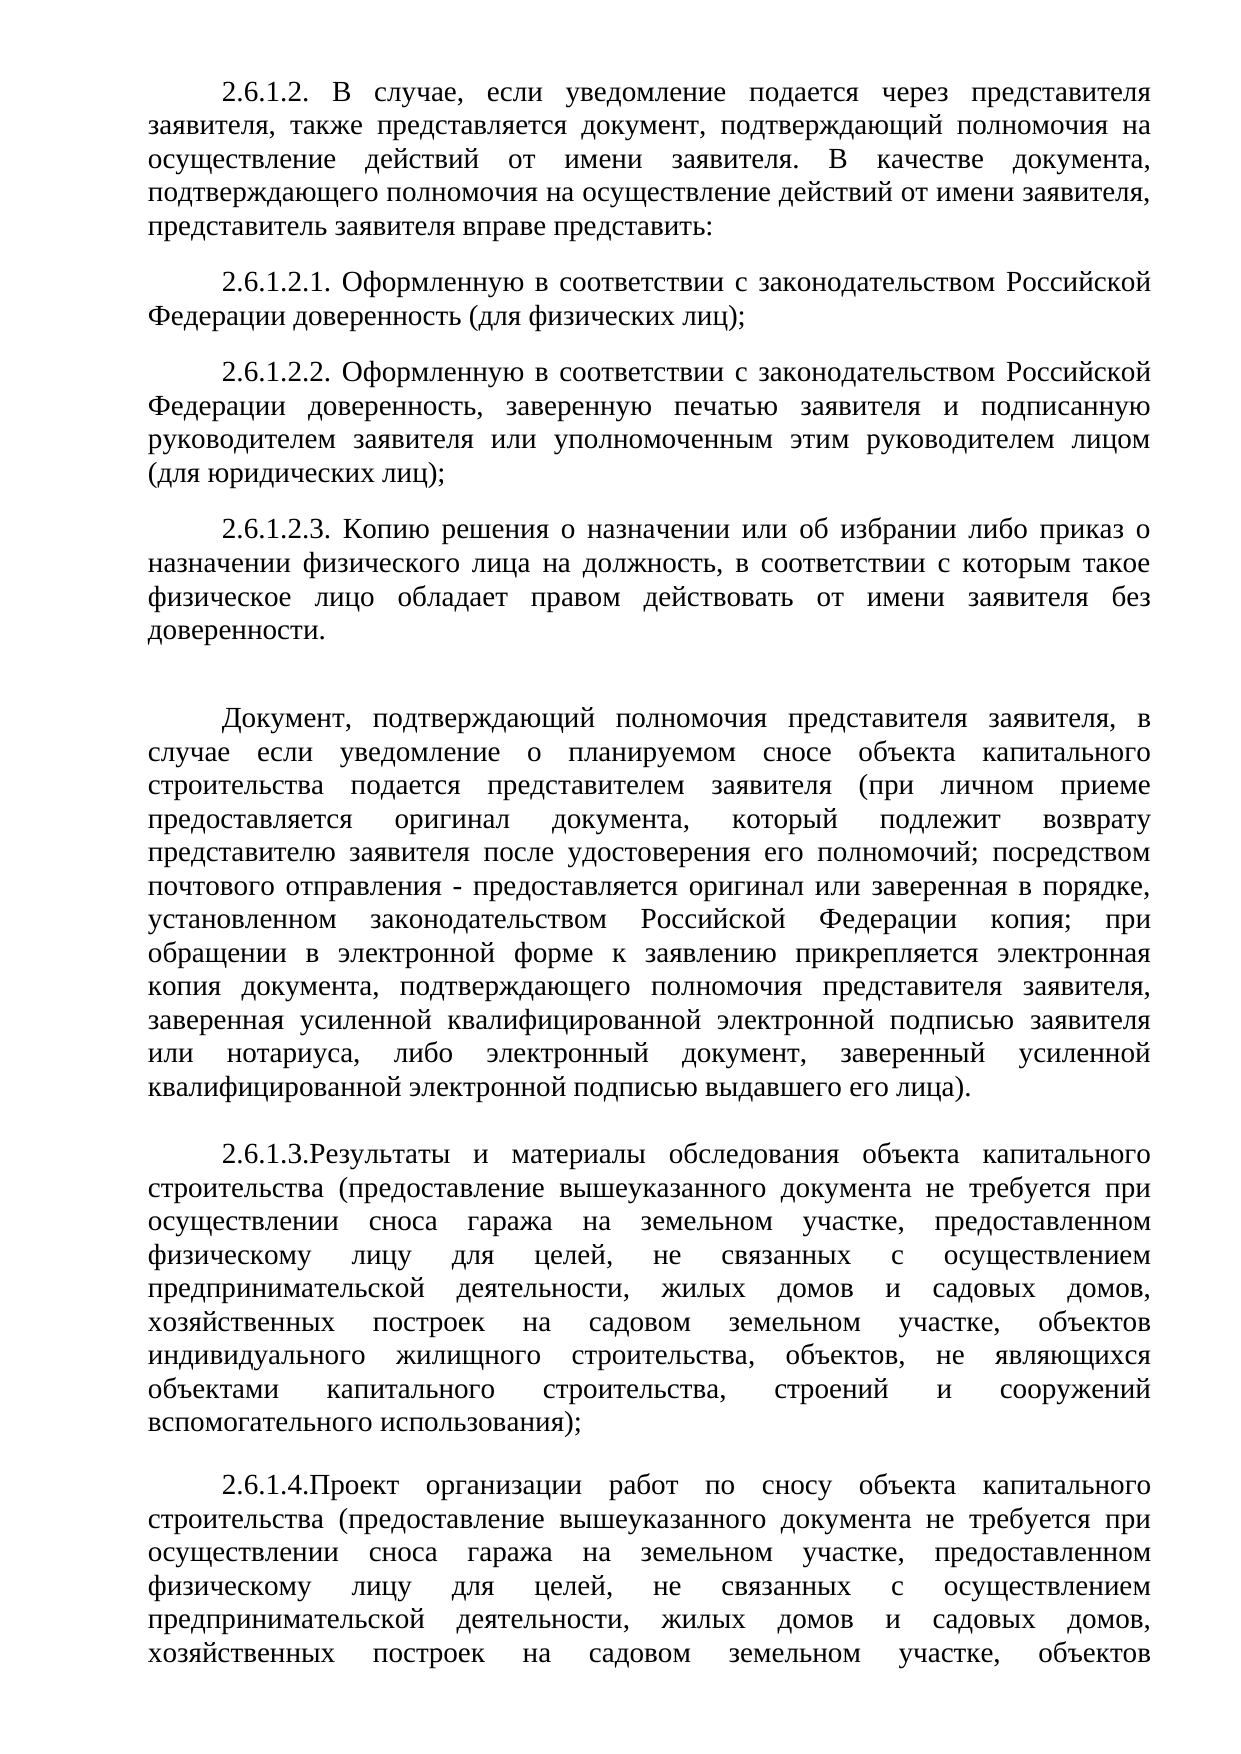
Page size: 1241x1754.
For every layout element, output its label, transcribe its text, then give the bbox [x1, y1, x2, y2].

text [148, 1467, 1152, 1668]
text 2.6.1.2.1. Оформленную в соответствии с законодательством Российской Федерации доверенность (для физических лиц); [148, 264, 1152, 332]
text 2.6.1.2. В случае, если уведомление подается через представителя заявителя, также представляется документ, подтверждающий полномочия на осуществление действий от имени заявителя. В качестве документа, подтверждающего полномочия на осуществление действий от имени заявителя, представитель заявителя вправе представить: [148, 74, 1152, 242]
text Документ, подтверждающий полномочия представителя заявителя, в случае если уведомление о планируемом сносе объекта капитального строительства подается представителем заявителя (при личном приеме предоставляется оригинал документа, который подлежит возврату представителю заявителя после удостоверения его полномочий; посредством почтового отправления - предоставляется оригинал или заверенная в порядке, установленном законодательством Российской Федерации копия; при обращении в электронной форме к заявлению прикрепляется электронная копия документа, подтверждающего полномочия представителя заявителя, заверенная усиленной квалифицированной электронной подписью заявителя или нотариуса, либо электронный документ, заверенный усиленной квалифицированной электронной подписью выдавшего его лица). [148, 700, 1152, 1103]
text 2.6.1.3.Результаты и материалы обследования объекта капитального строительства (предоставление вышеуказанного документа не требуется при осуществлении сноса гаража на земельном участке, предоставленном физическому лицу для целей, не связанных с осуществлением предпринимательской деятельности, жилых домов и садовых домов, хозяйственных построек на садовом земельном участке, объектов индивидуального жилищного строительства, объектов, не являющихся объектами капитального строительства, строений и сооружений вспомогательного использования); [148, 1136, 1152, 1438]
text 2.6.1.2.3. Копию решения о назначении или об избрании либо приказ о назначении физического лица на должность, в соответствии с которым такое физическое лицо обладает правом действовать от имени заявителя без доверенности. [148, 512, 1152, 646]
text 2.6.1.2.2. Оформленную в соответствии с законодательством Российской Федерации доверенность, заверенную печатью заявителя и подписанную руководителем заявителя или уполномоченным этим руководителем лицом (для юридических лиц); [148, 354, 1152, 489]
